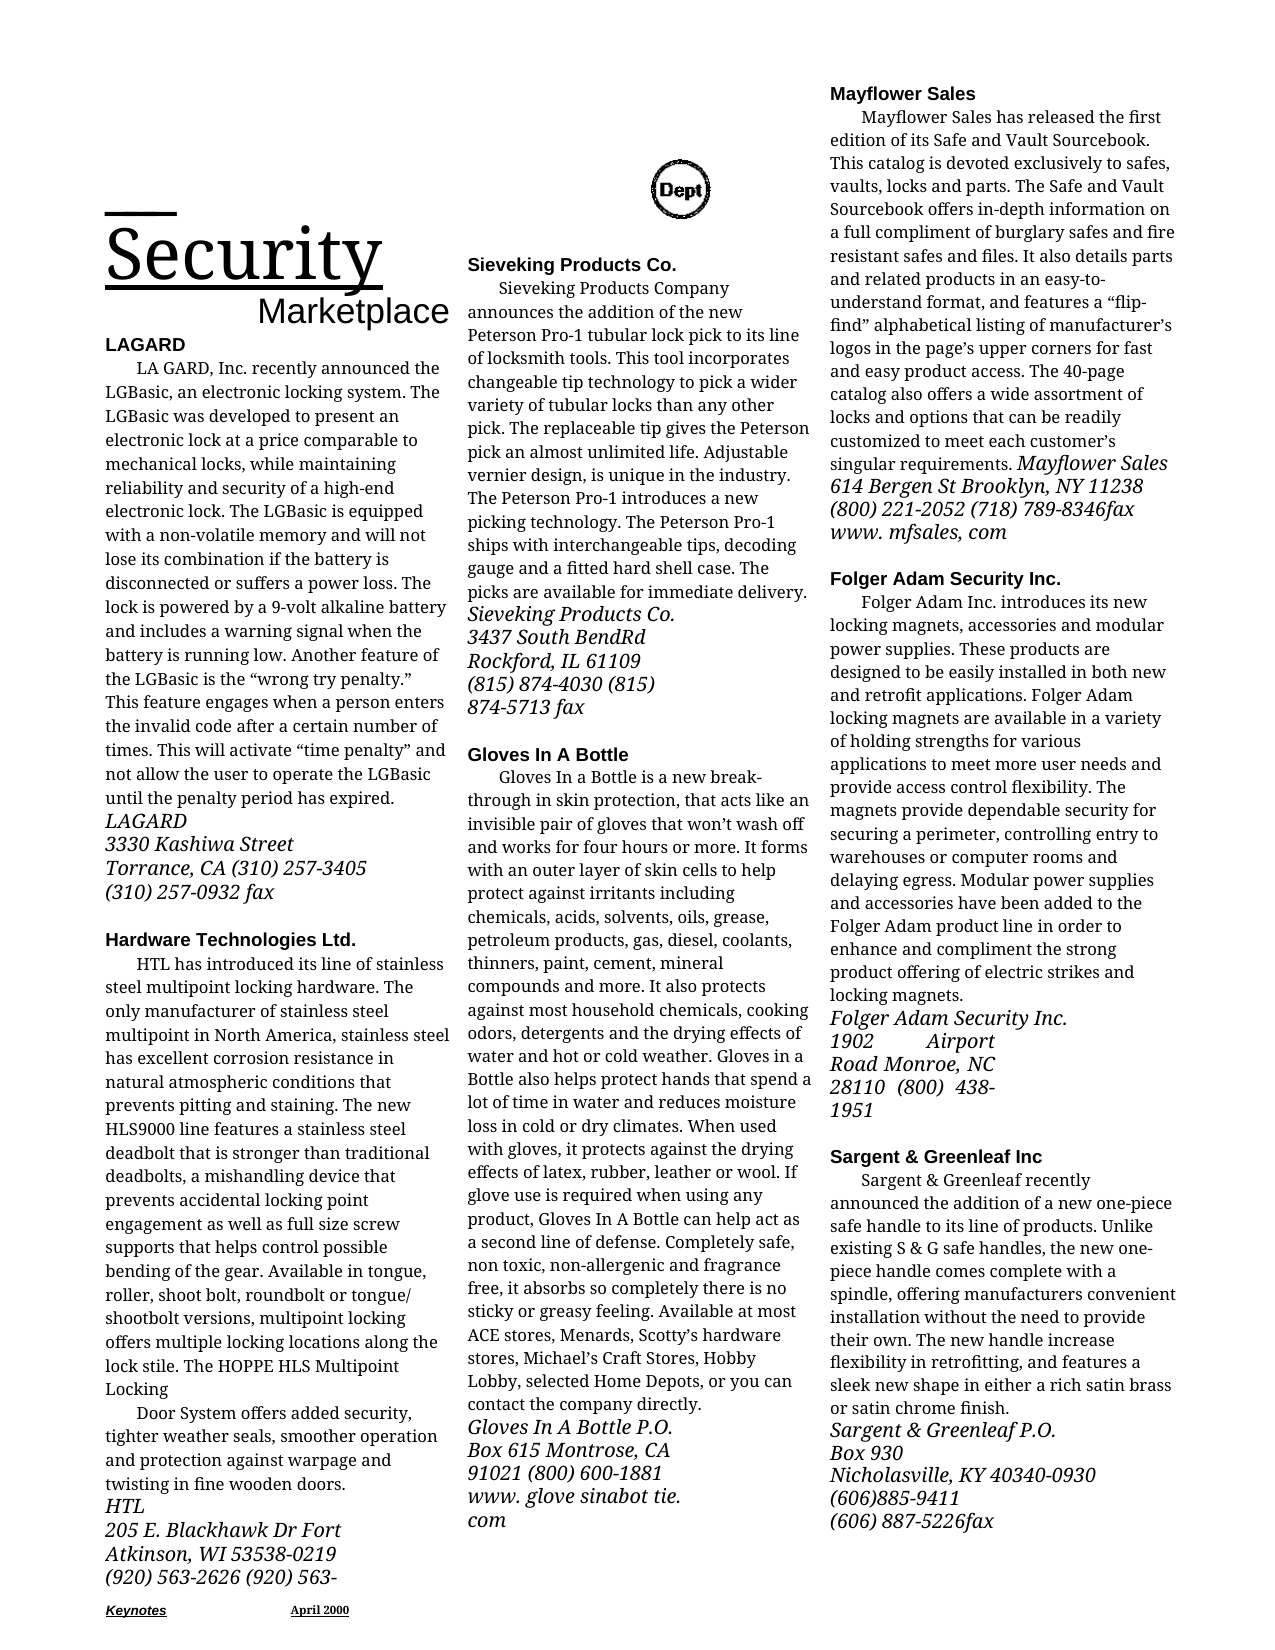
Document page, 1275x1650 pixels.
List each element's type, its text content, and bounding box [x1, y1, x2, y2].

text Sargent & Greenleaf recently announced the addition of a new one-piece safe handle to its line of products. Unlike existing S & G safe handles, the new one-piece handle comes complete with a spindle, offering manufacturers convenient installation without the need to provide their own. The new handle increase flexibility in retrofitting, and features a sleek new shape in either a rich satin brass or satin chrome finish. [830, 1168, 1176, 1419]
text 205 E. Blackhawk Dr Fort Atkinson, WI 53538-0219 (920) 563-2626 (920) 563-4408fax [105, 1519, 373, 1590]
text Door System offers added security, tighter weather seals, smoother operation and protection against warpage and twisting in fine wooden doors. [105, 1400, 450, 1495]
subtitle Hardware Technologies Ltd. [105, 927, 450, 951]
text Mayflower Sales has released the first edition of its Safe and Vault Sourcebook. This catalog is devoted exclusively to safes, vaults, locks and parts. The Safe and Vault Sourcebook offers in-depth information on a full compliment of burglary safes and fire resistant safes and files. It also details parts and related products in an easy-to-understand format, and features a “flip-find” alphabetical listing of manufacturer’s logos in the page’s upper corners for fast and easy product access. The 40-page catalog also offers a wide assortment of locks and options that can be readily customized to meet each customer’s singular requirements. Mayflower Sales 614 Bergen St Brooklyn, NY 11238 (800) 221-2052 (718) 789-8346fax www. mfsales, com [830, 105, 1176, 544]
text 3330 Kashiwa Street Torrance, CA (310) 257-3405 (310) 257-0932 fax [105, 833, 373, 904]
subtitle Marketplace [105, 292, 450, 332]
text Folger Adam Security Inc. [830, 1007, 1176, 1030]
text (606) 887-5226fax [830, 1510, 1176, 1533]
text Sieveking Products Company announces the addition of the new Peterson Pro-1 tubular lock pick to its line of locksmith tools. This tool incorporates changeable tip technology to pick a wider variety of tubular locks than any other pick. The replaceable tip gives the Peterson pick an almost unlimited life. Adjustable vernier design, is unique in the industry. The Peterson Pro-1 introduces a new picking technology. The Peterson Pro-1 ships with interchangeable tips, decoding gauge and a fitted hard shell case. The picks are available for immediate delivery. [467, 276, 812, 603]
text Folger Adam Inc. introduces its new locking magnets, accessories and modular power supplies. These products are designed to be easily installed in both new and retrofit applications. Folger Adam locking magnets are available in a variety of holding strengths for various applications to meet more user needs and provide access control flexibility. The magnets provide dependable security for securing a perimeter, controlling entry to warehouses or computer rooms and delaying egress. Modular power supplies and accessories have been added to the Folger Adam product line in order to enhance and compliment the strong product offering of electric strikes and locking magnets. [830, 590, 1176, 1007]
subtitle Folger Adam Security Inc. [830, 567, 1176, 590]
text April 2000 [290, 1599, 349, 1616]
picture [651, 159, 711, 219]
subtitle Sieveking Products Co. [467, 255, 812, 276]
text 1902 Airport Road Monroe, NC 28110 (800) 438-1951 [830, 1030, 995, 1122]
subtitle Gloves In A Bottle [467, 744, 812, 765]
text LA GARD, Inc. recently announced the LGBasic, an electronic locking system. The LGBasic was developed to present an electronic lock at a price comparable to mechanical locks, while maintaining reliability and security of a high-end electronic lock. The LGBasic is equipped with a non-volatile memory and will not lose its combination if the battery is disconnected or suffers a power loss. The lock is powered by a 9-volt alkaline battery and includes a warning signal when the battery is running low. Another feature of the LGBasic is the “wrong try penalty.” This feature engages when a person enters the invalid code after a certain number of times. This will activate “time penalty” and not allow the user to operate the LGBasic until the penalty period has expired. [105, 356, 450, 809]
text Gloves In a Bottle is a new breakthrough in skin protection, that acts like an invisible pair of gloves that won’t wash off and works for four hours or more. It forms with an outer layer of skin cells to help protect against irritants including chemicals, acids, solvents, oils, grease, petroleum products, gas, diesel, coolants, thinners, paint, cement, mineral compounds and more. It also protects against most household chemicals, cooking odors, detergents and the drying effects of water and hot or cold weather. Gloves in a Bottle also helps protect hands that spend a lot of time in water and reduces moisture loss in cold or dry climates. When used with gloves, it protects against the drying effects of latex, rubber, leather or wool. If glove use is required when using any product, Gloves In A Bottle can help act as a second line of defense. Completely safe, non toxic, non-allergenic and fragrance free, it absorbs so completely there is no sticky or greasy feeling. Available at most ACE stores, Menards, Scotty’s hardware stores, Michael’s Craft Stores, Hobby Lobby, selected Home Depots, or you can contact the company directly. [467, 765, 812, 1416]
text HTL [105, 1495, 450, 1519]
text Sieveking Products Co. [467, 603, 812, 626]
subtitle Sargent & Greenleaf Inc [830, 1145, 1176, 1168]
text LAGARD [105, 809, 450, 833]
text 3437 South BendRd Rockford, IL 61109 (815) 874-4030 (815) 874-5713 fax [467, 626, 691, 719]
text Keynotes [106, 1603, 167, 1616]
subtitle Security [105, 130, 450, 292]
text Sargent & Greenleaf P.O. Box 930 [830, 1419, 1082, 1465]
subtitle LAGARD [105, 332, 450, 356]
subtitle Mayflower Sales [830, 84, 1176, 105]
text HTL has introduced its line of stainless steel multipoint locking hardware. The only manufacturer of stainless steel multipoint in North America, stainless steel has excellent corrosion resistance in natural atmospheric conditions that prevents pitting and staining. The new HLS9000 line features a stainless steel deadbolt that is stronger than traditional deadbolts, a mishandling device that prevents accidental locking point engagement as well as full size screw supports that helps control possible bending of the gear. Available in tongue, roller, shoot bolt, roundbolt or tongue/ shootbolt versions, multipoint locking offers multiple locking locations along the lock stile. The HOPPE HLS Multipoint Locking [105, 951, 450, 1400]
text (606)885-9411 [830, 1487, 1176, 1510]
text Nicholasville, KY 40340-0930 [830, 1465, 1176, 1487]
text Gloves In A Bottle P.O. Box 615 Montrose, CA 91021 (800) 600-1881 www. glove sinabot tie. com [467, 1416, 691, 1532]
